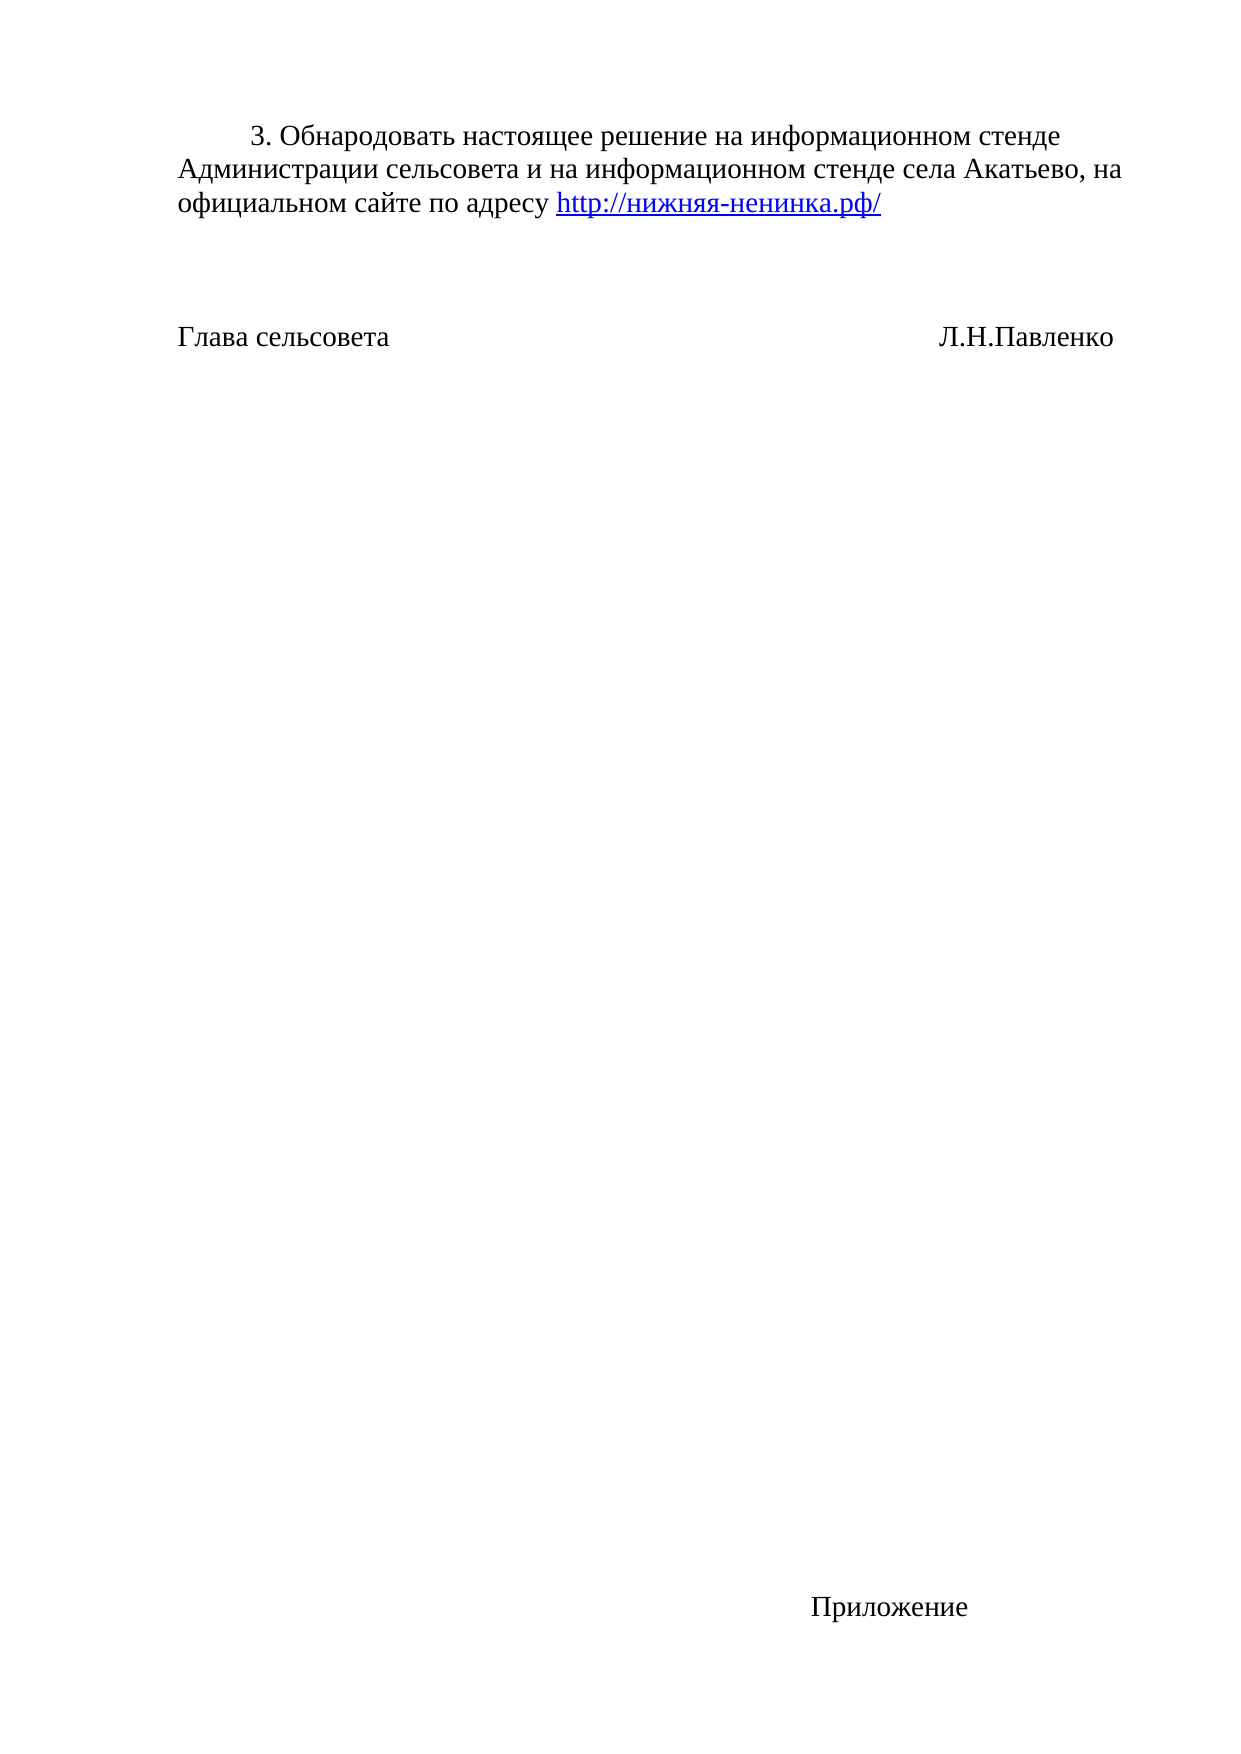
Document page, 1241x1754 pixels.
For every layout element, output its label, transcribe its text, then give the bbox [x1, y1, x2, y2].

text Приложение [627, 1589, 1152, 1623]
text Глава сельсовета Л.Н.Павленко [177, 319, 1152, 353]
text 3. Обнародовать настоящее решение на информационном стенде Администрации сельсовета и на информационном стенде села Акатьево, на официальном сайте по адресу http://нижняя-ненинка.рф/ [177, 118, 1152, 219]
